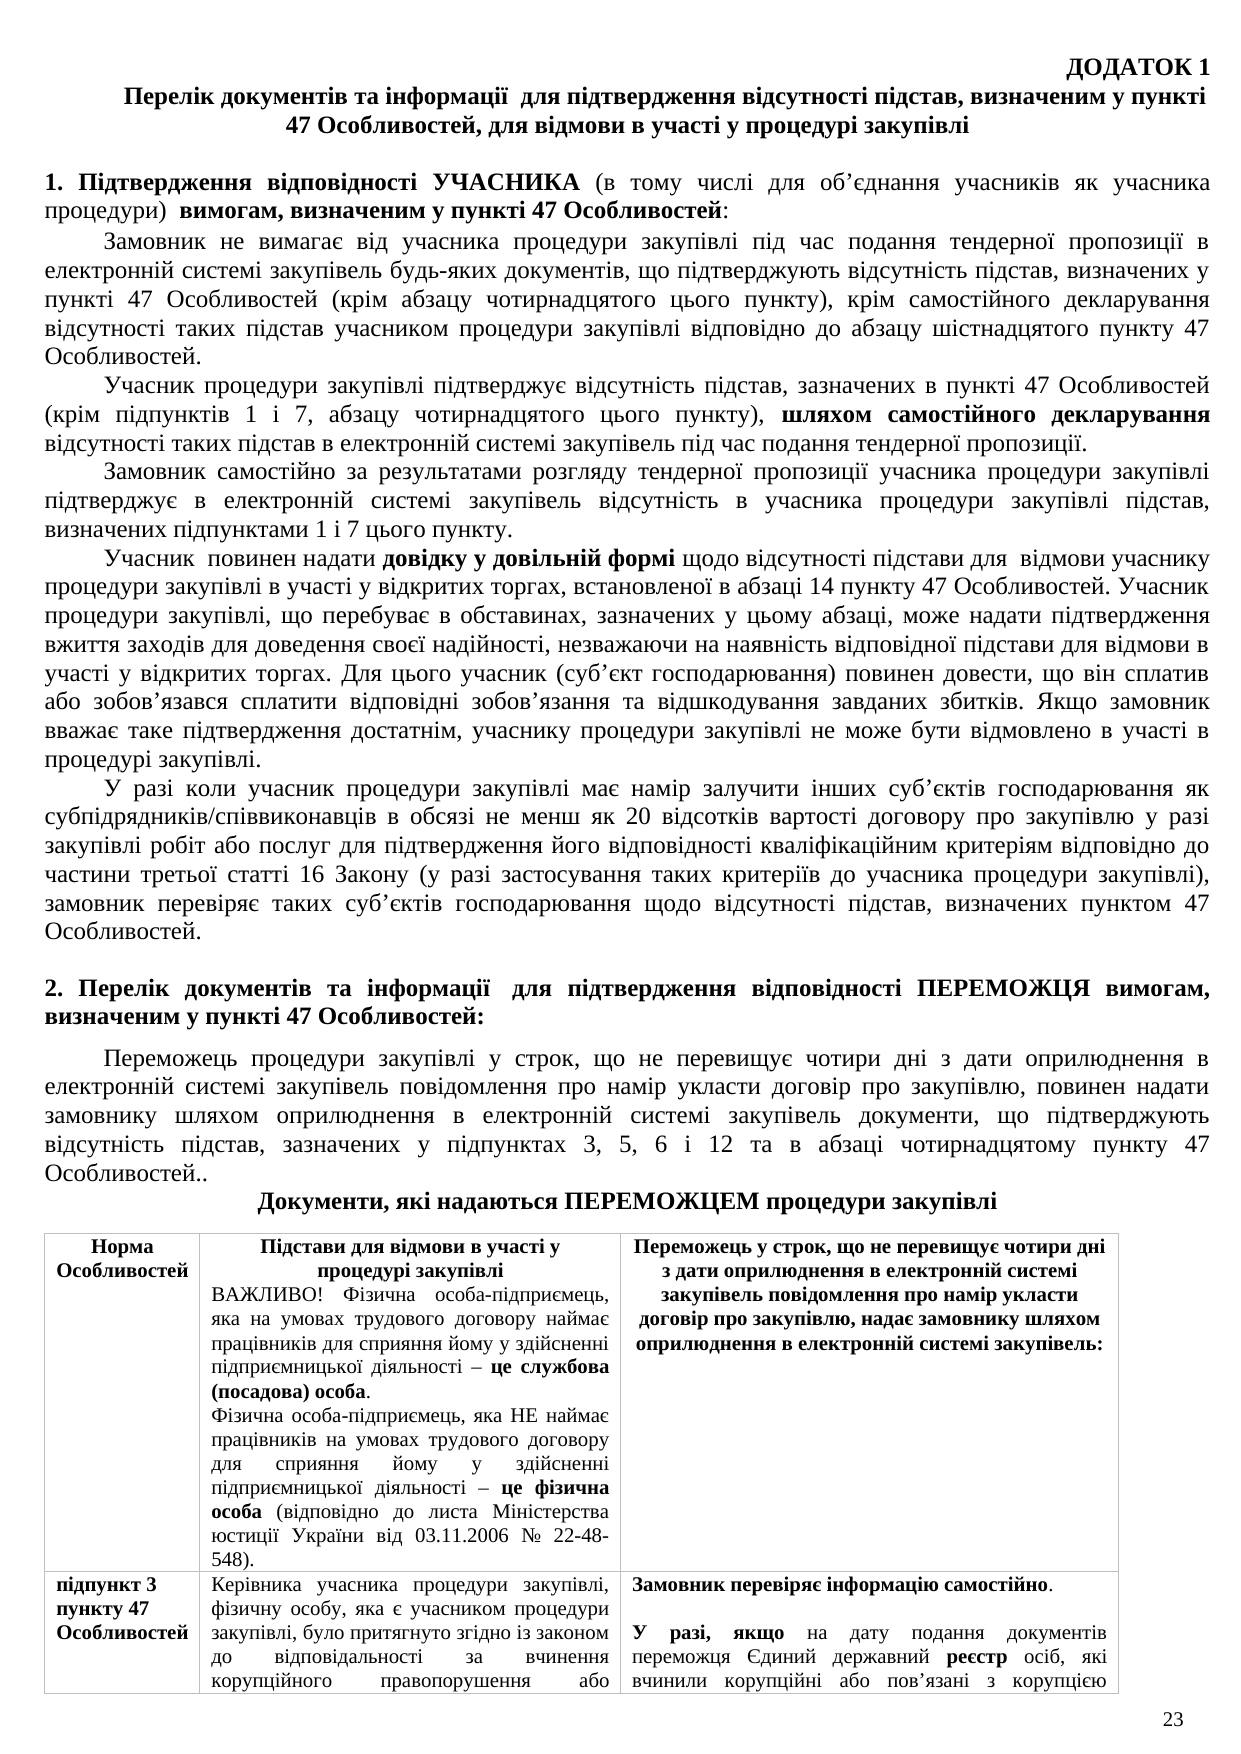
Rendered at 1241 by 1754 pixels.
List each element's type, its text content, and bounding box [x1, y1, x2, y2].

text У разі коли учасник процедури закупівлі має намір залучити інших суб’єктів господарювання як субпідрядників/співвиконавців в обсязі не менш як 20 відсотків вартості договору про закупівлю у разі закупівлі робіт або послуг для підтвердження його відповідності кваліфікаційним критеріям відповідно до частини третьої статті 16 Закону (у разі застосування таких критеріїв до учасника процедури закупівлі), замовник перевіряє таких суб’єктів господарювання щодо відсутності підстав, визначених пунктом 47 Особливостей. [44, 773, 1211, 945]
table_header Норма Особливостей [45, 1234, 199, 1571]
text Перелік документів та інформації для підтвердження відсутності підстав, визначеним у пункті 47 Особливостей, для відмови в участі у процедурі закупівлі [44, 81, 1211, 138]
text Замовник не вимагає від учасника процедури закупівлі під час подання тендерної пропозиції в електронній системі закупівель будь-яких документів, що підтверджують відсутність підстав, визначених у пункті 47 Особливостей (крім абзацу чотирнадцятого цього пункту), крім самостійного декларування відсутності таких підстав учасником процедури закупівлі відповідно до абзацу шістнадцятого пункту 47 Особливостей. [44, 226, 1211, 370]
text Документи, які надаються ПЕРЕМОЖЦЕМ процедури закупівлі [44, 1186, 1211, 1215]
text Переможець процедури закупівлі у строк, що не перевищує чотири дні з дати оприлюднення в електронній системі закупівель повідомлення про намір укласти договір про закупівлю, повинен надати замовнику шляхом оприлюднення в електронній системі закупівель документи, що підтверджують відсутність підстав, зазначених у підпунктах 3, 5, 6 і 12 та в абзаці чотирнадцятому пункту 47 Особливостей.. [44, 1043, 1211, 1186]
text ДОДАТОК 1 [44, 52, 1211, 81]
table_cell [621, 1572, 1118, 1692]
table_header Переможець у строк, що не перевищує чотири дні з дати оприлюднення в електронній системі закупівель повідомлення про намір укласти договір про закупівлю, надає замовнику шляхом оприлюднення в електронній системі закупівель: [621, 1234, 1118, 1571]
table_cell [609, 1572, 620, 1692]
text Учасник процедури закупівлі підтверджує відсутність підстав, зазначених в пункті 47 Особливостей (крім підпунктів 1 і 7, абзацу чотирнадцятого цього пункту), шляхом самостійного декларування відсутності таких підстав в електронній системі закупівель під час подання тендерної пропозиції. [44, 370, 1211, 456]
text Учасник повинен надати довідку у довільній формі щодо відсутності підстави для відмови учаснику процедури закупівлі в участі у відкритих торгах, встановленої в абзаці 14 пункту 47 Особливостей. Учасник процедури закупівлі, що перебуває в обставинах, зазначених у цьому абзаці, може надати підтвердження вжиття заходів для доведення своєї надійності, незважаючи на наявність відповідної підстави для відмови в участі у відкритих торгах. Для цього учасник (суб’єкт господарювання) повинен довести, що він сплатив або зобов’язався сплатити відповідні зобов’язання та відшкодування завданих збитків. Якщо замовник вважає таке підтвердження достатнім, учаснику процедури закупівлі не може бути відмовлено в участі в процедурі закупівлі. [44, 543, 1211, 773]
table_header Підстави для відмови в участі у процедурі закупівлі ВАЖЛИВО! Фізична особа-підприємець, яка на умовах трудового договору наймає працівників для сприяння йому у здійсненні підприємницької діяльності – це службова (посадова) особа. Фізична особа-підприємець, яка НЕ наймає працівників на умовах трудового договору для сприяння йому у здійсненні підприємницької діяльності – це фізична особа (відповідно до листа Міністерства юстиції України від 03.11.2006 № 22-48-548). [200, 1234, 620, 1571]
text Замовник самостійно за результатами розгляду тендерної пропозиції учасника процедури закупівлі підтверджує в електронній системі закупівель відсутність в учасника процедури закупівлі підстав, визначених підпунктами 1 і 7 цього пункту. [44, 456, 1211, 543]
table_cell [45, 1572, 199, 1692]
text 2. Перелік документів та інформації для підтвердження відповідності ПЕРЕМОЖЦЯ вимогам, визначеним у пункті 47 Особливостей: [44, 973, 1211, 1030]
text 1. Підтвердження відповідності УЧАСНИКА (в тому числі для об’єднання учасників як учасника процедури) вимогам, визначеним у пункті 47 Особливостей: [44, 167, 1211, 224]
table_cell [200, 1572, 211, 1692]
